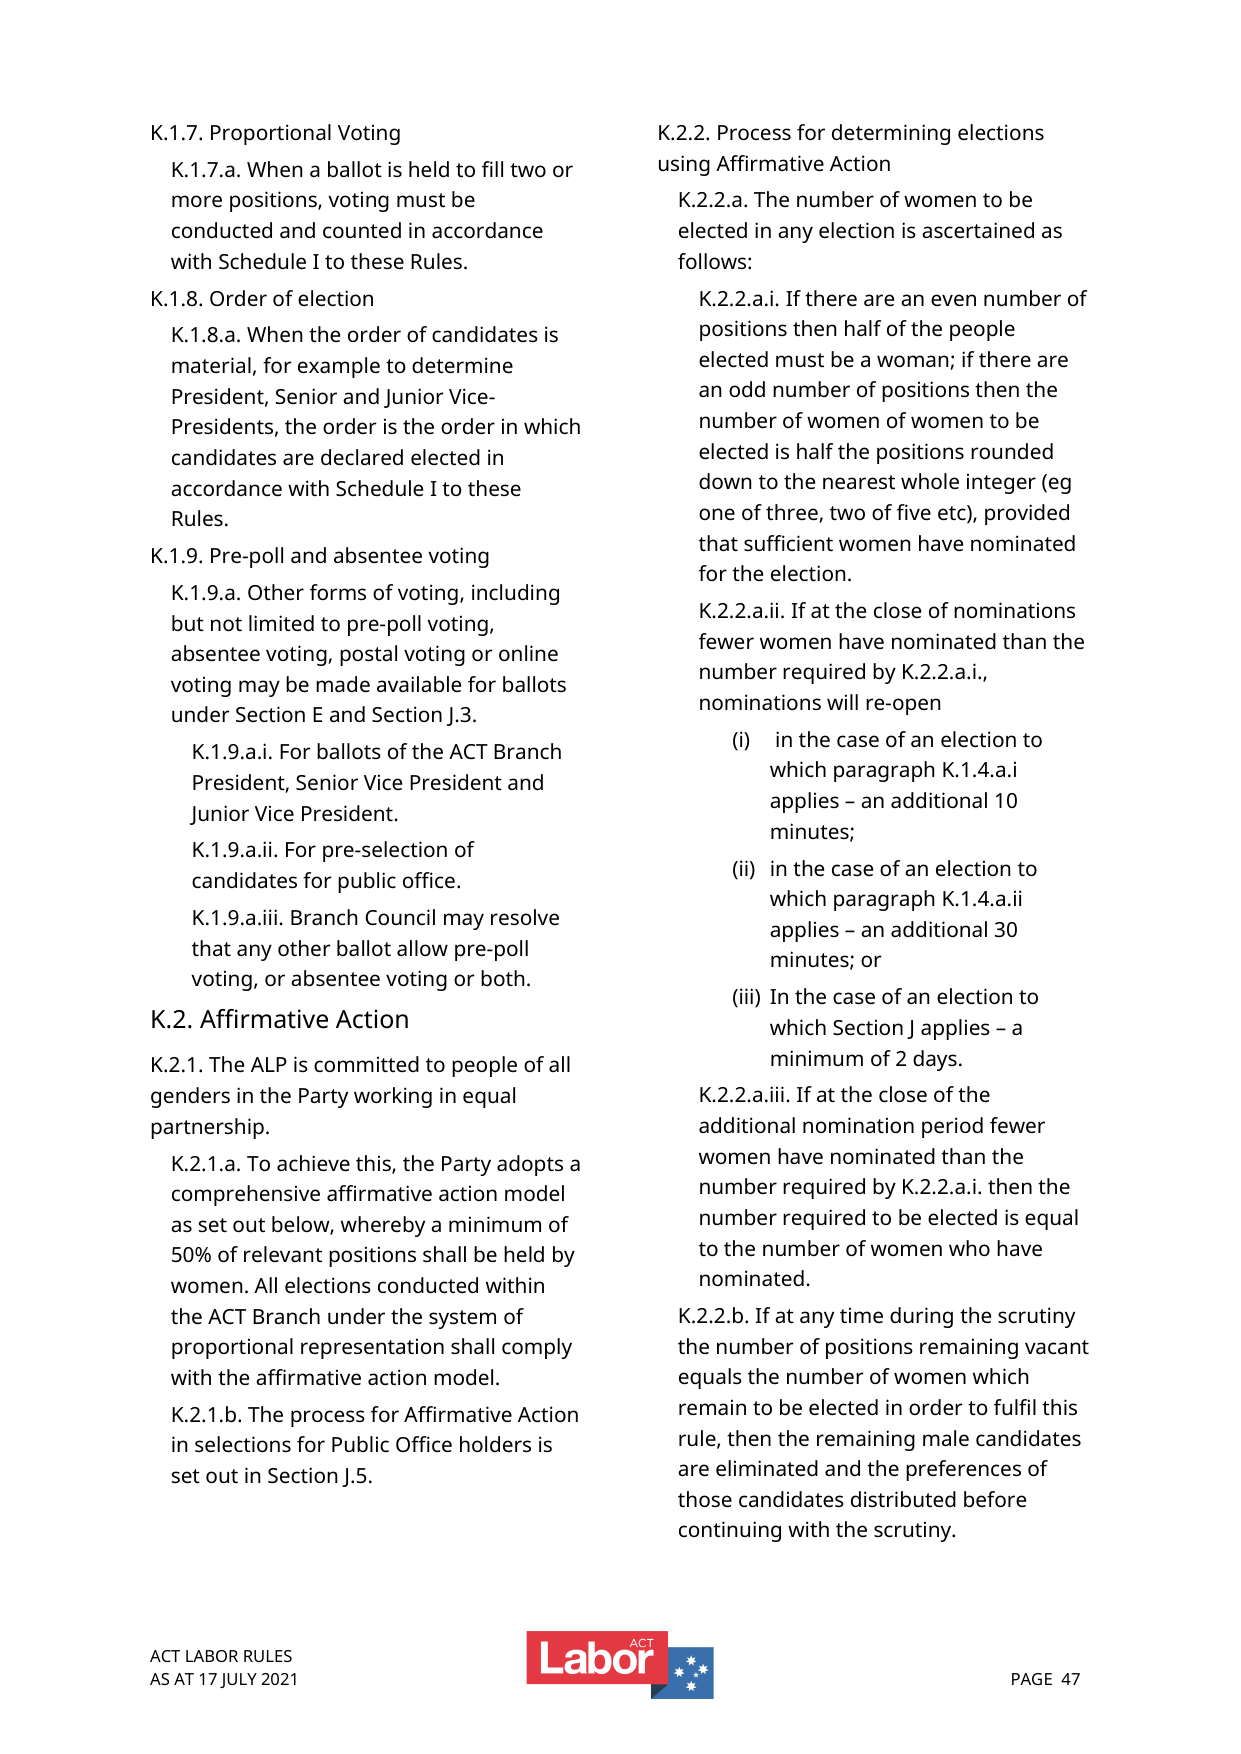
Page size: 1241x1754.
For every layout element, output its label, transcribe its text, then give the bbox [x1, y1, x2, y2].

text To achieve this, the Party adopts a comprehensive affirmative action model as set out below, whereby a minimum of 50% of relevant positions shall be held by women. All elections conducted within the ACT Branch under the system of proportional representation shall comply with the affirmative action model. [171, 1149, 583, 1391]
text Proportional Voting [150, 118, 583, 147]
text For pre-selection of candidates for public office. [191, 836, 583, 895]
text If at the close of the additional nomination period fewer women have nominated than the number required by K.2.2.a.i. then the number required to be elected is equal to the number of women who have nominated. [698, 1081, 1090, 1293]
text When a ballot is held to fill two or more positions, voting must be conducted and counted in accordance with Schedule I to these Rules. [171, 155, 583, 275]
text If at any time during the scrutiny the number of positions remaining vacant equals the number of women which remain to be elected in order to fulfil this rule, then the remaining male candidates are eliminated and the preferences of those candidates distributed before continuing with the scrutiny. [678, 1301, 1090, 1544]
picture [526, 1631, 714, 1699]
text The ALP is committed to people of all genders in the Party working in equal partnership. [150, 1051, 583, 1140]
text The process for Affirmative Action in selections for Public Office holders is set out in Section J.5. [171, 1400, 583, 1489]
text Process for determining elections using Affirmative Action [657, 118, 1090, 177]
text The number of women to be elected in any election is ascertained as follows: [678, 186, 1090, 275]
text In the case of an election to which Section J applies – a minimum of 2 days. [732, 982, 1090, 1072]
text in the case of an election to which paragraph K.1.4.a.ii applies – an additional 30 minutes; or [732, 854, 1090, 974]
text Pre-poll and absentee voting [150, 541, 583, 570]
text Affirmative Action [150, 1001, 583, 1035]
text For ballots of the ACT Branch President, Senior Vice President and Junior Vice President. [191, 737, 583, 827]
text Order of election [150, 284, 583, 312]
text in the case of an election to which paragraph K.1.4.a.i applies – an additional 10 minutes; [732, 725, 1090, 845]
text If there are an even number of positions then half of the people elected must be a woman; if there are an odd number of positions then the number of women of women to be elected is half the positions rounded down to the nearest whole integer (eg one of three, two of five etc), provided that sufficient women have nominated for the election. [698, 284, 1090, 588]
text Branch Council may resolve that any other ballot allow pre-poll voting, or absentee voting or both. [191, 903, 583, 993]
text Other forms of voting, including but not limited to pre-poll voting, absentee voting, postal voting or online voting may be made available for ballots under Section E and Section J.3. [171, 578, 583, 729]
text When the order of candidates is material, for example to determine President, Senior and Junior Vice-Presidents, the order is the order in which candidates are declared elected in accordance with Schedule I to these Rules. [171, 321, 583, 533]
text If at the close of nominations fewer women have nominated than the number required by K.2.2.a.i., nominations will re-open [698, 596, 1090, 717]
